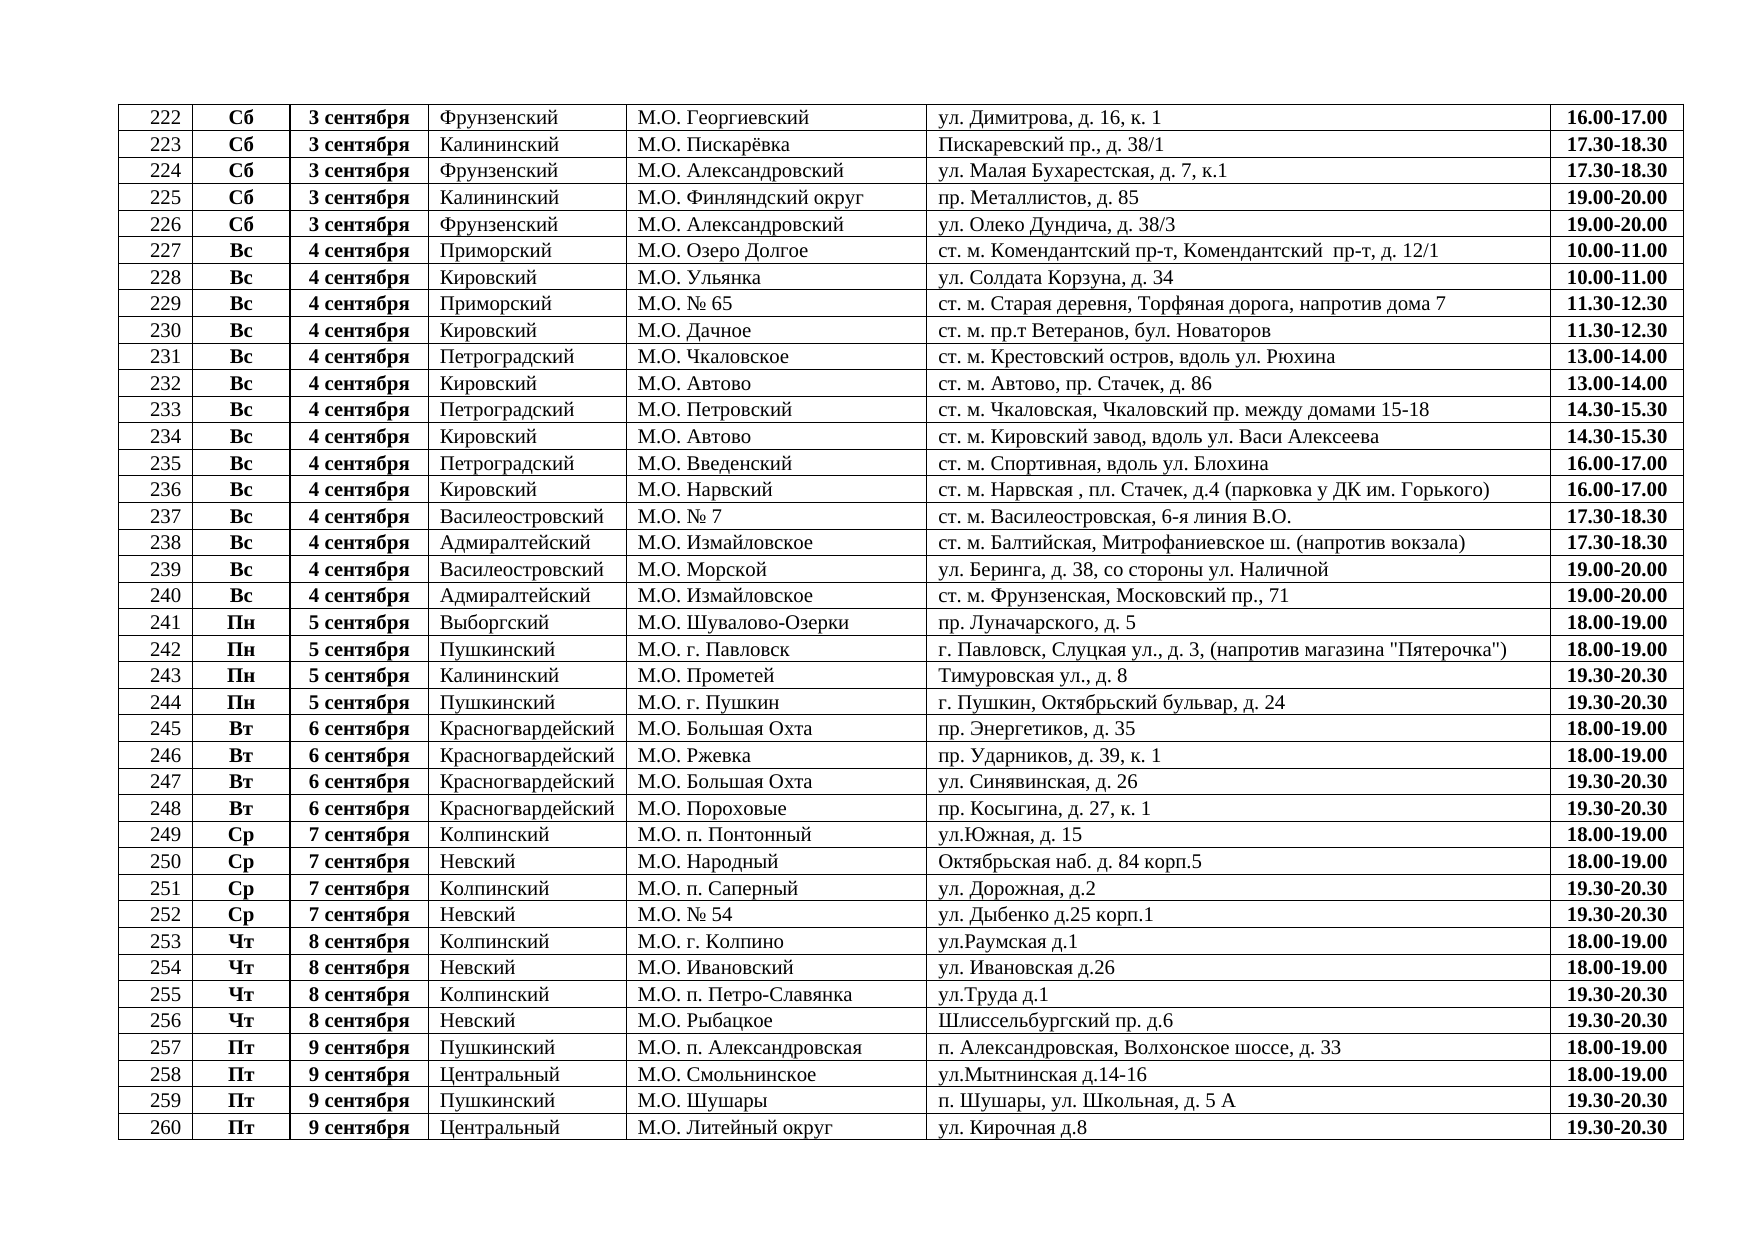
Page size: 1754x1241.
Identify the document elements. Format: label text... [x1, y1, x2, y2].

table_cell 7 сентября [291, 901, 428, 927]
table_cell М.О. Измайловское [627, 583, 926, 608]
table_cell Центральный [429, 1061, 626, 1086]
table_cell Сб [193, 158, 289, 183]
table_cell М.О. Большая Охта [627, 715, 926, 741]
table_cell М.О. Александровский [627, 158, 926, 183]
table_cell Вс [193, 530, 289, 555]
table_cell ст. м. Кировский завод, вдоль ул. Васи Алексеева [927, 423, 1550, 449]
table_cell 231 [119, 344, 192, 369]
table_cell М.О. г. Пушкин [627, 689, 926, 714]
table_cell Вт [193, 795, 289, 821]
table_cell М.О. Георгиевский [627, 105, 926, 130]
table_cell Пискаревский пр., д. 38/1 [927, 131, 1550, 157]
table_cell Пушкинский [429, 689, 626, 714]
table_cell Вс [193, 556, 289, 582]
table_cell 222 [119, 105, 192, 130]
table_cell 19.30-20.30 [1551, 981, 1683, 1007]
table_cell 9 сентября [291, 1061, 428, 1086]
table_cell пр. Луначарского, д. 5 [927, 609, 1550, 635]
table_cell ст. м. Крестовский остров, вдоль ул. Рюхина [927, 344, 1550, 369]
table_cell Пушкинский [429, 1087, 626, 1113]
table_cell 18.00-19.00 [1551, 848, 1683, 874]
table_cell М.О. Рыбацкое [627, 1008, 926, 1033]
table_cell Вс [193, 423, 289, 449]
table_cell ст. м. Спортивная, вдоль ул. Блохина [927, 450, 1550, 475]
table_cell 243 [119, 662, 192, 688]
table_cell 226 [119, 211, 192, 236]
table_cell Сб [193, 105, 289, 130]
table_cell Пт [193, 1061, 289, 1086]
table_cell М.О. п. Александровская [627, 1034, 926, 1060]
table_cell Чт [193, 928, 289, 953]
table_cell ул. Дорожная, д.2 [927, 875, 1550, 900]
table_cell М.О. Смольнинское [627, 1061, 926, 1086]
table_cell М.О. Александровский [627, 211, 926, 236]
table_cell М.О. Измайловское [627, 530, 926, 555]
table_cell 19.30-20.30 [1551, 1008, 1683, 1033]
table_cell Вт [193, 742, 289, 767]
table_cell 10.00-11.00 [1551, 264, 1683, 289]
table_cell М.О. Ульянка [627, 264, 926, 289]
table_cell Калининский [429, 662, 626, 688]
table_cell М.О. Введенский [627, 450, 926, 475]
table_cell Шлиссельбургский пр. д.6 [927, 1008, 1550, 1033]
table_cell Фрунзенский [429, 211, 626, 236]
table_cell 4 сентября [291, 290, 428, 316]
table_cell Красногвардейский [429, 742, 626, 767]
table_cell Центральный [429, 1114, 626, 1139]
table_cell Петроградский [429, 450, 626, 475]
table_cell М.О. г. Колпино [627, 928, 926, 953]
table_cell Вс [193, 237, 289, 263]
table_cell Пн [193, 609, 289, 635]
table_cell 4 сентября [291, 583, 428, 608]
table_cell 257 [119, 1034, 192, 1060]
table_cell 241 [119, 609, 192, 635]
table_cell ул. Синявинская, д. 26 [927, 769, 1550, 794]
table_cell 234 [119, 423, 192, 449]
table_cell 6 сентября [291, 769, 428, 794]
table_cell М.О. Пороховые [627, 795, 926, 821]
table_cell 3 сентября [291, 211, 428, 236]
table_cell 4 сентября [291, 237, 428, 263]
table_cell 17.30-18.30 [1551, 503, 1683, 528]
table_cell 4 сентября [291, 397, 428, 422]
table_cell Петроградский [429, 344, 626, 369]
table_cell 238 [119, 530, 192, 555]
table_cell 17.30-18.30 [1551, 131, 1683, 157]
table_cell 246 [119, 742, 192, 767]
table_cell пр. Металлистов, д. 85 [927, 184, 1550, 210]
table_cell 19.30-20.30 [1551, 769, 1683, 794]
table_cell ст. м. Автово, пр. Стачек, д. 86 [927, 370, 1550, 396]
table_cell Октябрьская наб. д. 84 корп.5 [927, 848, 1550, 874]
table_cell М.О. № 65 [627, 290, 926, 316]
table_cell 251 [119, 875, 192, 900]
table_cell 11.30-12.30 [1551, 317, 1683, 342]
table_cell М.О. № 54 [627, 901, 926, 927]
table_cell 239 [119, 556, 192, 582]
table_cell ст. м. Фрунзенская, Московский пр., 71 [927, 583, 1550, 608]
table_cell п. Шушары, ул. Школьная, д. 5 А [927, 1087, 1550, 1113]
table_cell М.О. Морской [627, 556, 926, 582]
table_cell 19.30-20.30 [1551, 795, 1683, 821]
table_cell 19.30-20.30 [1551, 1087, 1683, 1113]
table_cell 4 сентября [291, 317, 428, 342]
table_cell 252 [119, 901, 192, 927]
table_cell 4 сентября [291, 503, 428, 528]
table_cell ул.Раумская д.1 [927, 928, 1550, 953]
table_cell Кировский [429, 476, 626, 502]
table_cell 18.00-19.00 [1551, 742, 1683, 767]
table_cell Чт [193, 981, 289, 1007]
table_cell 233 [119, 397, 192, 422]
table_cell 4 сентября [291, 370, 428, 396]
table_cell М.О. Шувалово-Озерки [627, 609, 926, 635]
table_cell 228 [119, 264, 192, 289]
table_cell 13.00-14.00 [1551, 344, 1683, 369]
table_cell Пт [193, 1114, 289, 1139]
table_cell 3 сентября [291, 184, 428, 210]
table_cell Невский [429, 1008, 626, 1033]
table_cell ул.Мытнинская д.14-16 [927, 1061, 1550, 1086]
table_cell Вт [193, 769, 289, 794]
table_cell М.О. Шушары [627, 1087, 926, 1113]
table_cell Выборгский [429, 609, 626, 635]
table_cell ул. Малая Бухарестская, д. 7, к.1 [927, 158, 1550, 183]
table_cell Вс [193, 476, 289, 502]
table_cell 13.00-14.00 [1551, 370, 1683, 396]
table_cell Вс [193, 583, 289, 608]
table_cell М.О. Дачное [627, 317, 926, 342]
table_cell 8 сентября [291, 955, 428, 980]
table_cell М.О. Автово [627, 370, 926, 396]
table_cell 19.00-20.00 [1551, 184, 1683, 210]
table_cell Кировский [429, 423, 626, 449]
table_cell Чт [193, 955, 289, 980]
table_cell 4 сентября [291, 476, 428, 502]
table_cell 5 сентября [291, 662, 428, 688]
table_cell 18.00-19.00 [1551, 822, 1683, 847]
table_cell Вс [193, 317, 289, 342]
table_cell Невский [429, 901, 626, 927]
table_cell 7 сентября [291, 875, 428, 900]
table_cell 19.00-20.00 [1551, 211, 1683, 236]
table_cell М.О. п. Понтонный [627, 822, 926, 847]
table_cell 237 [119, 503, 192, 528]
table_cell 18.00-19.00 [1551, 928, 1683, 953]
table_cell 11.30-12.30 [1551, 290, 1683, 316]
table_cell 3 сентября [291, 158, 428, 183]
table_cell Василеостровский [429, 503, 626, 528]
table_cell ст. м. Комендантский пр-т, Комендантский пр-т, д. 12/1 [927, 237, 1550, 263]
table_cell г. Павловск, Слуцкая ул., д. 3, (напротив магазина "Пятерочка") [927, 636, 1550, 661]
table_cell 8 сентября [291, 1008, 428, 1033]
table_cell 5 сентября [291, 689, 428, 714]
table_cell ул. Кирочная д.8 [927, 1114, 1550, 1139]
table_cell Калининский [429, 184, 626, 210]
table_cell 236 [119, 476, 192, 502]
table_cell Ср [193, 875, 289, 900]
table_cell М.О. Ивановский [627, 955, 926, 980]
table_cell 16.00-17.00 [1551, 476, 1683, 502]
table_cell 253 [119, 928, 192, 953]
table_cell Красногвардейский [429, 769, 626, 794]
table_cell 18.00-19.00 [1551, 1034, 1683, 1060]
table_cell М.О. Петровский [627, 397, 926, 422]
table_cell Вс [193, 397, 289, 422]
table_cell 16.00-17.00 [1551, 450, 1683, 475]
table_cell 8 сентября [291, 981, 428, 1007]
table_cell 224 [119, 158, 192, 183]
table_cell 232 [119, 370, 192, 396]
table_cell 18.00-19.00 [1551, 636, 1683, 661]
table_cell Колпинский [429, 981, 626, 1007]
table_cell 225 [119, 184, 192, 210]
table_cell п. Александровская, Волхонское шоссе, д. 33 [927, 1034, 1550, 1060]
table_cell 19.30-20.30 [1551, 662, 1683, 688]
table_cell ст. м. Старая деревня, Торфяная дорога, напротив дома 7 [927, 290, 1550, 316]
table_cell Колпинский [429, 875, 626, 900]
table_cell Петроградский [429, 397, 626, 422]
table_cell 4 сентября [291, 530, 428, 555]
table_cell ул. Димитрова, д. 16, к. 1 [927, 105, 1550, 130]
table_cell ст. м. Василеостровская, 6-я линия В.О. [927, 503, 1550, 528]
table_cell ст. м. Балтийская, Митрофаниевское ш. (напротив вокзала) [927, 530, 1550, 555]
table_cell 250 [119, 848, 192, 874]
table_cell пр. Энергетиков, д. 35 [927, 715, 1550, 741]
table_cell 4 сентября [291, 450, 428, 475]
table_cell 259 [119, 1087, 192, 1113]
table_cell 18.00-19.00 [1551, 609, 1683, 635]
table_cell 248 [119, 795, 192, 821]
table_cell Вт [193, 715, 289, 741]
table_cell 254 [119, 955, 192, 980]
table_cell 9 сентября [291, 1114, 428, 1139]
table_cell пр. Косыгина, д. 27, к. 1 [927, 795, 1550, 821]
table_cell Невский [429, 848, 626, 874]
table_cell 3 сентября [291, 105, 428, 130]
table_cell Фрунзенский [429, 158, 626, 183]
table_cell Колпинский [429, 928, 626, 953]
table_cell 247 [119, 769, 192, 794]
table_cell ул. Олеко Дундича, д. 38/3 [927, 211, 1550, 236]
table_cell 18.00-19.00 [1551, 715, 1683, 741]
table_cell 14.30-15.30 [1551, 397, 1683, 422]
table_cell 8 сентября [291, 928, 428, 953]
table_cell 9 сентября [291, 1034, 428, 1060]
table_cell Вс [193, 264, 289, 289]
table_cell ул.Труда д.1 [927, 981, 1550, 1007]
table_cell Колпинский [429, 822, 626, 847]
table_cell 16.00-17.00 [1551, 105, 1683, 130]
table_cell Пушкинский [429, 1034, 626, 1060]
table_cell Кировский [429, 317, 626, 342]
table_cell 223 [119, 131, 192, 157]
table_cell Василеостровский [429, 556, 626, 582]
table_cell Приморский [429, 237, 626, 263]
table_cell 19.30-20.30 [1551, 901, 1683, 927]
table_cell Вс [193, 450, 289, 475]
table_cell Вс [193, 290, 289, 316]
table_cell 10.00-11.00 [1551, 237, 1683, 263]
table_cell ст. м. Нарвская , пл. Стачек, д.4 (парковка у ДК им. Горького) [927, 476, 1550, 502]
table_cell Вс [193, 370, 289, 396]
table_cell Кировский [429, 264, 626, 289]
table_cell М.О. Прометей [627, 662, 926, 688]
table_cell 17.30-18.30 [1551, 530, 1683, 555]
table_cell ул. Ивановская д.26 [927, 955, 1550, 980]
table_cell Калининский [429, 131, 626, 157]
table_cell 9 сентября [291, 1087, 428, 1113]
table_cell ул.Южная, д. 15 [927, 822, 1550, 847]
table_cell 17.30-18.30 [1551, 158, 1683, 183]
table_cell 229 [119, 290, 192, 316]
table_cell М.О. Народный [627, 848, 926, 874]
table_cell 242 [119, 636, 192, 661]
table_cell 256 [119, 1008, 192, 1033]
table_cell 245 [119, 715, 192, 741]
table_cell 19.00-20.00 [1551, 556, 1683, 582]
table_cell 255 [119, 981, 192, 1007]
table_cell М.О. Большая Охта [627, 769, 926, 794]
table_cell Чт [193, 1008, 289, 1033]
table_cell 4 сентября [291, 264, 428, 289]
table_cell 18.00-19.00 [1551, 955, 1683, 980]
table_cell 258 [119, 1061, 192, 1086]
table_cell 6 сентября [291, 715, 428, 741]
table_cell 230 [119, 317, 192, 342]
table_cell М.О. Литейный округ [627, 1114, 926, 1139]
table_cell 14.30-15.30 [1551, 423, 1683, 449]
table_cell М.О. Чкаловское [627, 344, 926, 369]
table_cell 7 сентября [291, 848, 428, 874]
table_cell Вс [193, 344, 289, 369]
table_cell 4 сентября [291, 423, 428, 449]
table_cell пр. Ударников, д. 39, к. 1 [927, 742, 1550, 767]
table_cell 7 сентября [291, 822, 428, 847]
table_cell М.О. Нарвский [627, 476, 926, 502]
table_cell 240 [119, 583, 192, 608]
table_cell Красногвардейский [429, 795, 626, 821]
table_cell Пт [193, 1034, 289, 1060]
table_cell Невский [429, 955, 626, 980]
table_cell Пушкинский [429, 636, 626, 661]
table_cell г. Пушкин, Октябрьский бульвар, д. 24 [927, 689, 1550, 714]
table_cell Сб [193, 184, 289, 210]
table_cell 19.00-20.00 [1551, 583, 1683, 608]
table_cell Сб [193, 211, 289, 236]
table_cell М.О. Автово [627, 423, 926, 449]
table_cell 19.30-20.30 [1551, 875, 1683, 900]
table_cell 4 сентября [291, 556, 428, 582]
table_cell ст. м. пр.т Ветеранов, бул. Новаторов [927, 317, 1550, 342]
table_cell Приморский [429, 290, 626, 316]
table_cell М.О. г. Павловск [627, 636, 926, 661]
table_cell ул. Солдата Корзуна, д. 34 [927, 264, 1550, 289]
table_cell 4 сентября [291, 344, 428, 369]
table_cell Адмиралтейский [429, 583, 626, 608]
table_cell М.О. № 7 [627, 503, 926, 528]
table_cell ст. м. Чкаловская, Чкаловский пр. между домами 15-18 [927, 397, 1550, 422]
table_cell М.О. Финляндский округ [627, 184, 926, 210]
table_cell 19.30-20.30 [1551, 1114, 1683, 1139]
table_cell ул. Беринга, д. 38, со стороны ул. Наличной [927, 556, 1550, 582]
table_cell 5 сентября [291, 636, 428, 661]
table_cell Ср [193, 822, 289, 847]
table_cell М.О. Озеро Долгое [627, 237, 926, 263]
table_cell Кировский [429, 370, 626, 396]
table_cell 227 [119, 237, 192, 263]
table_cell Ср [193, 901, 289, 927]
table_cell 6 сентября [291, 742, 428, 767]
table_cell 235 [119, 450, 192, 475]
table_cell Пн [193, 662, 289, 688]
table_cell Пт [193, 1087, 289, 1113]
table_cell Адмиралтейский [429, 530, 626, 555]
table_cell Ср [193, 848, 289, 874]
table_cell 18.00-19.00 [1551, 1061, 1683, 1086]
table_cell Пн [193, 689, 289, 714]
table_cell 5 сентября [291, 609, 428, 635]
table_cell Тимуровская ул., д. 8 [927, 662, 1550, 688]
table_cell М.О. п. Саперный [627, 875, 926, 900]
table_cell 6 сентября [291, 795, 428, 821]
table_cell 260 [119, 1114, 192, 1139]
table_cell ул. Дыбенко д.25 корп.1 [927, 901, 1550, 927]
table_cell Вс [193, 503, 289, 528]
table_cell 3 сентября [291, 131, 428, 157]
table_cell Красногвардейский [429, 715, 626, 741]
table_cell М.О. Ржевка [627, 742, 926, 767]
table_cell Сб [193, 131, 289, 157]
table_cell 249 [119, 822, 192, 847]
table_cell М.О. п. Петро-Славянка [627, 981, 926, 1007]
table_cell 244 [119, 689, 192, 714]
table_cell 19.30-20.30 [1551, 689, 1683, 714]
table_cell Фрунзенский [429, 105, 626, 130]
table_cell М.О. Пискарёвка [627, 131, 926, 157]
table_cell Пн [193, 636, 289, 661]
